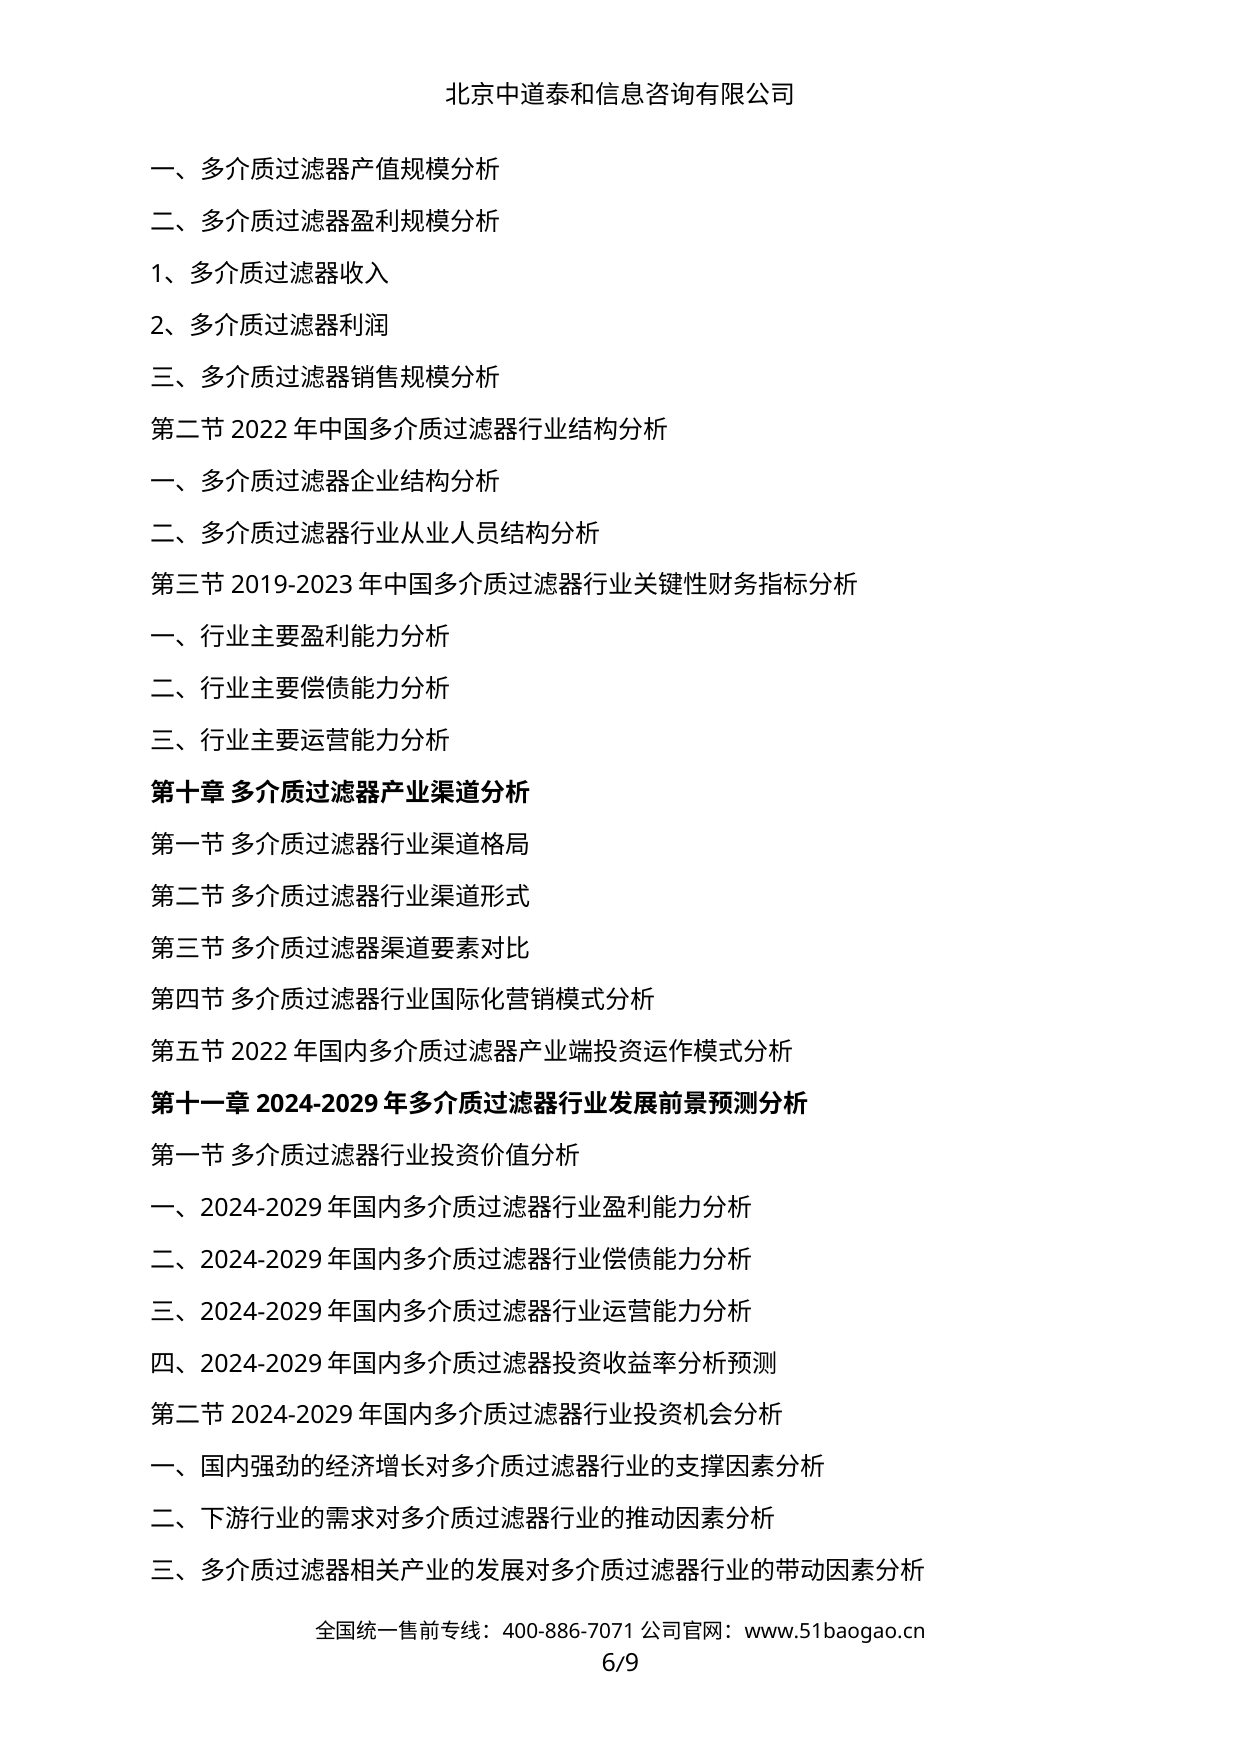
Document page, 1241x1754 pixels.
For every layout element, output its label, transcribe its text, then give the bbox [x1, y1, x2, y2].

text 1、多介质过滤器收入 [150, 254, 1090, 290]
text 二、多介质过滤器行业从业人员结构分析 [150, 513, 1090, 549]
text 三、行业主要运营能力分析 [150, 721, 1090, 757]
text 二、下游行业的需求对多介质过滤器行业的推动因素分析 [150, 1499, 1090, 1535]
text 第一节 多介质过滤器行业投资价值分析 [150, 1136, 1090, 1172]
text 第二节 2022年中国多介质过滤器行业结构分析 [150, 409, 1090, 446]
text 一、国内强劲的经济增长对多介质过滤器行业的支撑因素分析 [150, 1447, 1090, 1483]
text 一、行业主要盈利能力分析 [150, 617, 1090, 653]
text 四、2024-2029年国内多介质过滤器投资收益率分析预测 [150, 1343, 1090, 1379]
text 第三节 2019-2023年中国多介质过滤器行业关键性财务指标分析 [150, 565, 1090, 601]
text 2、多介质过滤器利润 [150, 306, 1090, 342]
text 二、多介质过滤器盈利规模分析 [150, 202, 1090, 238]
text 第十章 多介质过滤器产业渠道分析 [150, 772, 1090, 809]
text 第一节 多介质过滤器行业渠道格局 [150, 824, 1090, 861]
text 一、多介质过滤器产值规模分析 [150, 150, 1090, 186]
text 三、多介质过滤器相关产业的发展对多介质过滤器行业的带动因素分析 [150, 1551, 1090, 1587]
text 第二节 多介质过滤器行业渠道形式 [150, 876, 1090, 912]
text 第五节 2022年国内多介质过滤器产业端投资运作模式分析 [150, 1032, 1090, 1068]
text 二、2024-2029年国内多介质过滤器行业偿债能力分析 [150, 1239, 1090, 1276]
text 第十一章 2024-2029年多介质过滤器行业发展前景预测分析 [150, 1084, 1090, 1120]
text 第四节 多介质过滤器行业国际化营销模式分析 [150, 980, 1090, 1016]
text 三、多介质过滤器销售规模分析 [150, 357, 1090, 394]
text 一、2024-2029年国内多介质过滤器行业盈利能力分析 [150, 1187, 1090, 1224]
text 三、2024-2029年国内多介质过滤器行业运营能力分析 [150, 1291, 1090, 1327]
text 一、多介质过滤器企业结构分析 [150, 461, 1090, 497]
text 二、行业主要偿债能力分析 [150, 669, 1090, 705]
text 第二节 2024-2029年国内多介质过滤器行业投资机会分析 [150, 1395, 1090, 1431]
text 第三节 多介质过滤器渠道要素对比 [150, 928, 1090, 964]
